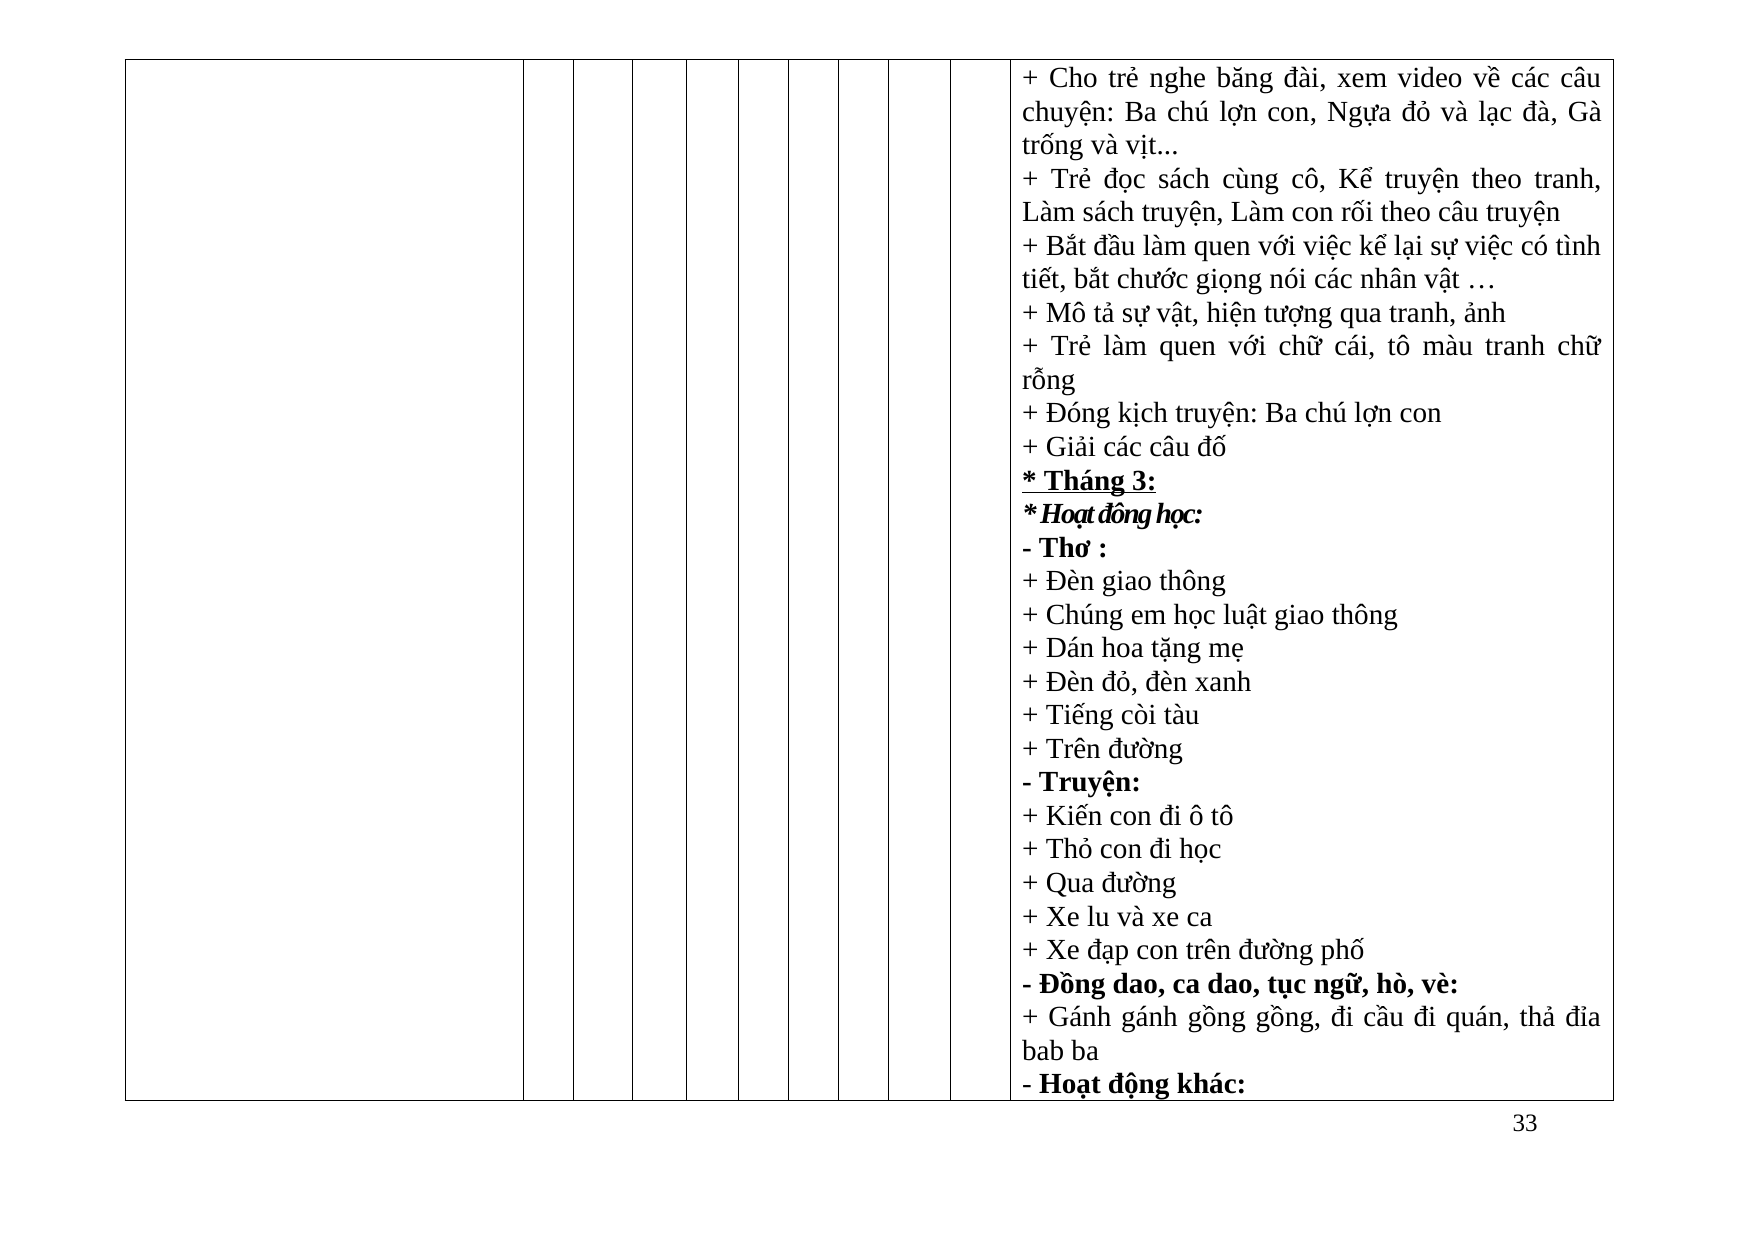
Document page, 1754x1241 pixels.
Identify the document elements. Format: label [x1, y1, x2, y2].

table_cell [839, 60, 888, 1100]
table_cell [524, 60, 573, 1100]
table_cell [574, 60, 632, 1100]
table_cell [126, 60, 523, 1100]
table_cell [789, 60, 838, 1100]
table_cell [739, 60, 788, 1100]
table_cell [633, 60, 686, 1100]
table_cell [951, 60, 1010, 1100]
table_cell [687, 60, 738, 1100]
table_cell [889, 60, 950, 1100]
